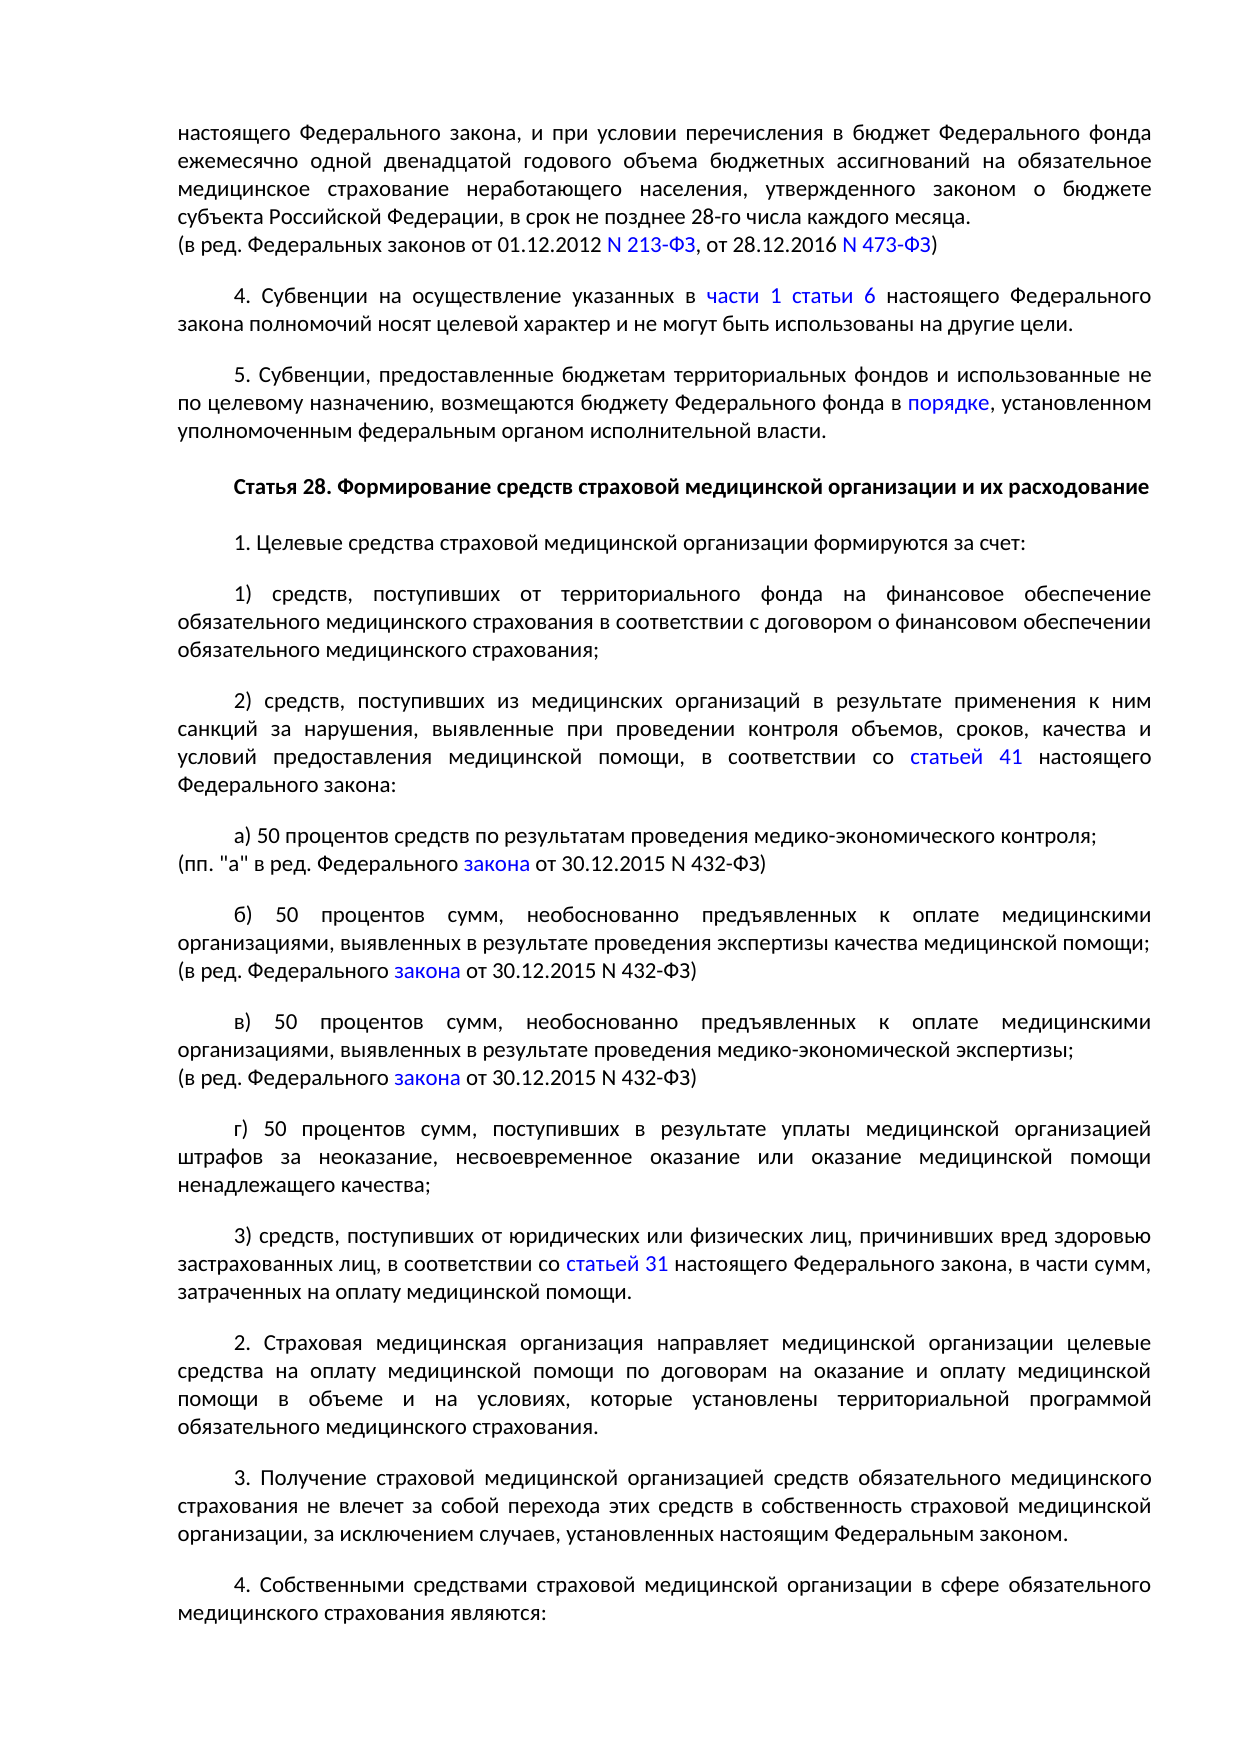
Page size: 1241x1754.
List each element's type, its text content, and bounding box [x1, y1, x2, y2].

text (в ред. Федерального закона от 30.12.2015 N 432-ФЗ) [177, 1063, 1152, 1091]
text (в ред. Федеральных законов от 01.12.2012 N 213-ФЗ, от 28.12.2016 N 473-ФЗ) [177, 230, 1152, 258]
text 1. Целевые средства страховой медицинской организации формируются за счет: [177, 528, 1152, 556]
text 4. Субвенции на осуществление указанных в части 1 статьи 6 настоящего Федерального закона полномочий носят целевой характер и не могут быть использованы на другие цели. [177, 281, 1152, 337]
text 1) средств, поступивших от территориального фонда на финансовое обеспечение обязательного медицинского страхования в соответствии с договором о финансовом обеспечении обязательного медицинского страхования; [177, 579, 1152, 663]
text в) 50 процентов сумм, необоснованно предъявленных к оплате медицинскими организациями, выявленных в результате проведения медико-экономической экспертизы; [177, 1007, 1152, 1063]
text (пп. "а" в ред. Федерального закона от 30.12.2015 N 432-ФЗ) [177, 849, 1152, 877]
text 2. Страховая медицинская организация направляет медицинской организации целевые средства на оплату медицинской помощи по договорам на оказание и оплату медицинской помощи в объеме и на условиях, которые установлены территориальной программой обязательного медицинского страхования. [177, 1328, 1152, 1440]
text 4. Собственными средствами страховой медицинской организации в сфере обязательного медицинского страхования являются: [177, 1570, 1152, 1626]
text а) 50 процентов средств по результатам проведения медико-экономического контроля; [177, 821, 1152, 849]
text г) 50 процентов сумм, поступивших в результате уплаты медицинской организацией штрафов за неоказание, несвоевременное оказание или оказание медицинской помощи ненадлежащего качества; [177, 1114, 1152, 1198]
text 2) средств, поступивших из медицинских организаций в результате применения к ним санкций за нарушения, выявленные при проведении контроля объемов, сроков, качества и условий предоставления медицинской помощи, в соответствии со статьей 41 настоящего Федерального закона: [177, 686, 1152, 798]
text 3. Получение страховой медицинской организацией средств обязательного медицинского страхования не влечет за собой перехода этих средств в собственность страховой медицинской организации, за исключением случаев, установленных настоящим Федеральным законом. [177, 1463, 1152, 1547]
text (в ред. Федерального закона от 30.12.2015 N 432-ФЗ) [177, 956, 1152, 984]
text 3) средств, поступивших от юридических или физических лиц, причинивших вред здоровью застрахованных лиц, в соответствии со статьей 31 настоящего Федерального закона, в части сумм, затраченных на оплату медицинской помощи. [177, 1221, 1152, 1305]
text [177, 118, 1152, 230]
title Статья 28. Формирование средств страховой медицинской организации и их расходование [177, 472, 1152, 500]
text б) 50 процентов сумм, необоснованно предъявленных к оплате медицинскими организациями, выявленных в результате проведения экспертизы качества медицинской помощи; [177, 900, 1152, 956]
text 5. Субвенции, предоставленные бюджетам территориальных фондов и использованные не по целевому назначению, возмещаются бюджету Федерального фонда в порядке, установленном уполномоченным федеральным органом исполнительной власти. [177, 360, 1152, 444]
